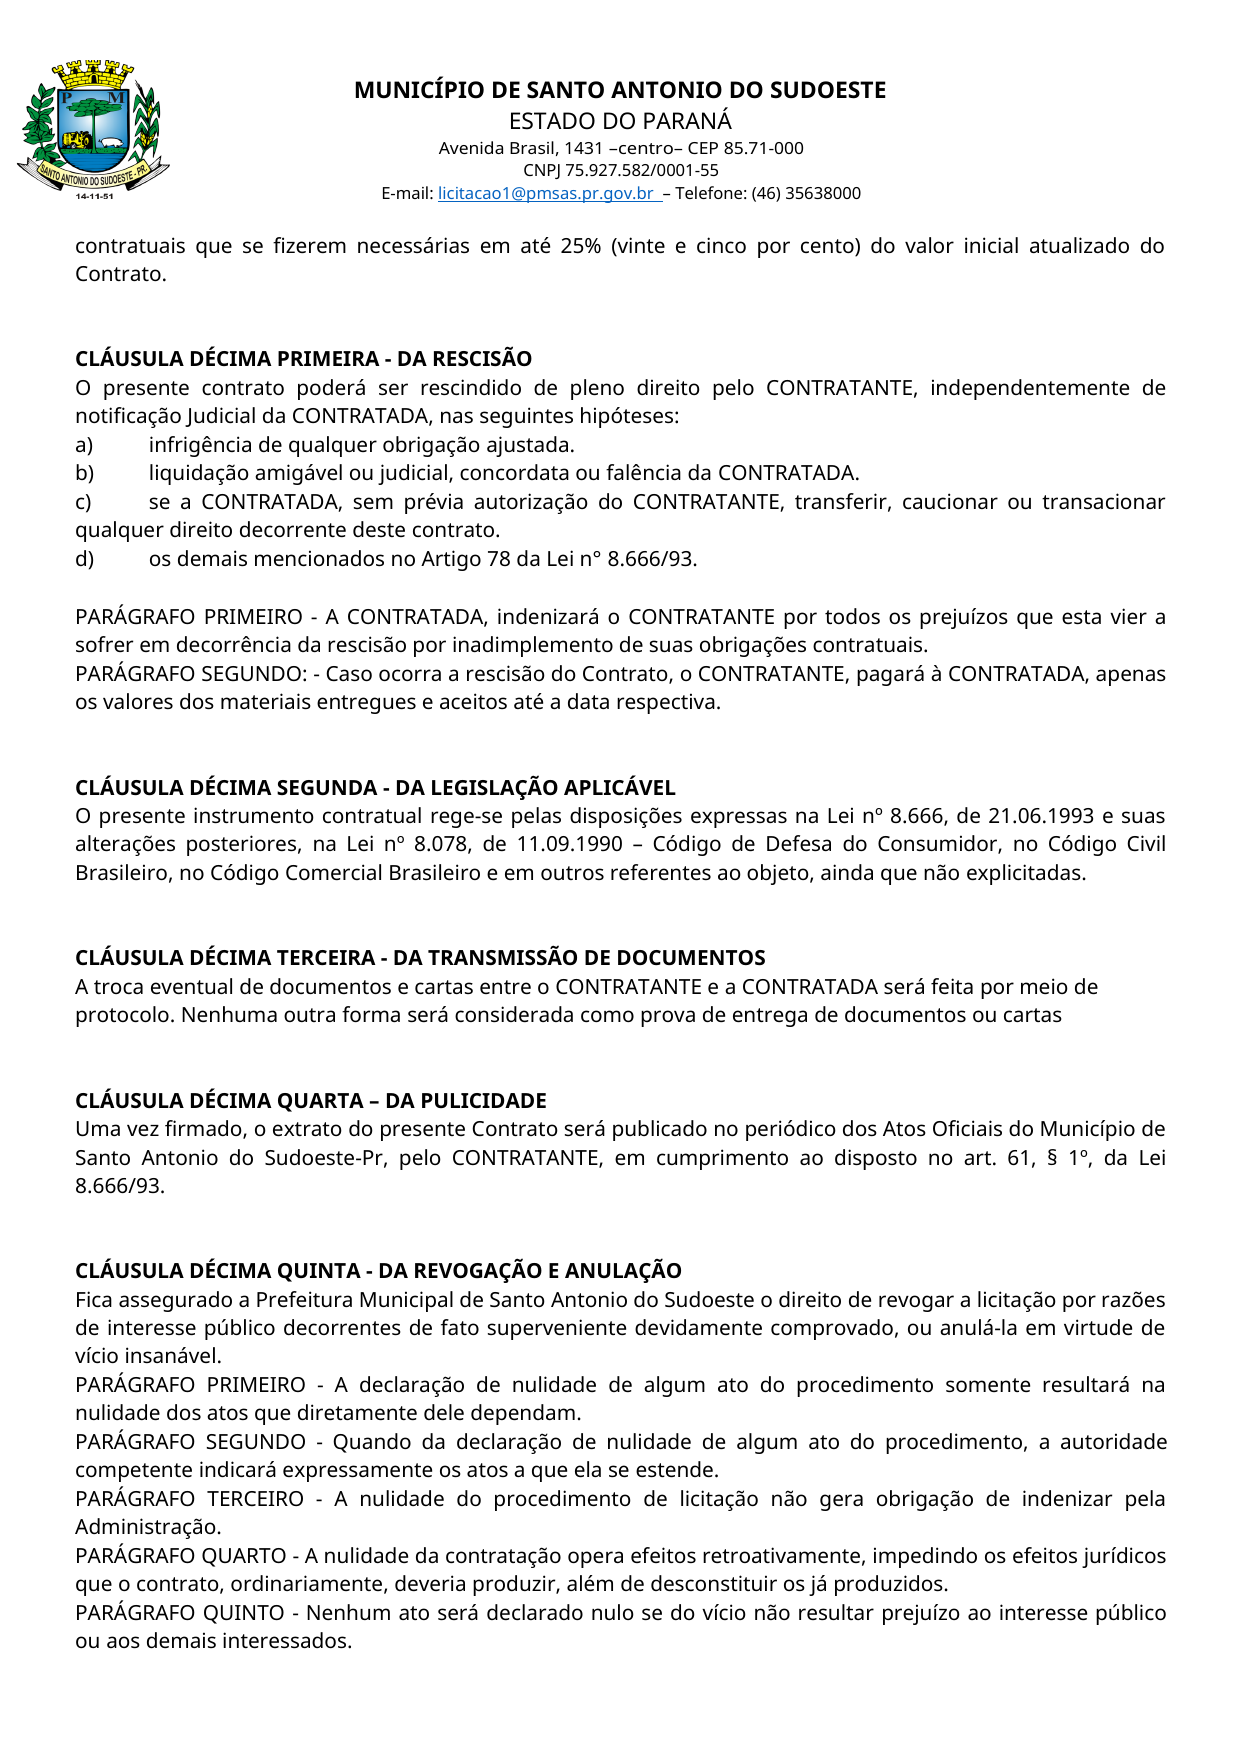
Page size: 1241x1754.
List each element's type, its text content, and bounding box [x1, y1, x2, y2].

list liquidação amigável ou judicial, concordata ou falência da CONTRATADA. [75, 458, 1168, 487]
text CLÁUSULA DÉCIMA QUARTA – DA PULICIDADE [75, 1086, 1098, 1114]
text Uma vez firmado, o extrato do presente Contrato será publicado no periódico dos Atos Oficiais do Município de Santo Antonio do Sudoeste-Pr, pelo CONTRATANTE, em cumprimento ao disposto no art. 61, § 1º, da Lei 8.666/93. [75, 1114, 1168, 1199]
text Fica assegurado a Prefeitura Municipal de Santo Antonio do Sudoeste o direito de revogar a licitação por razões de interesse público decorrentes de fato superveniente devidamente comprovado, ou anulá-la em virtude de vício insanável. [75, 1285, 1168, 1370]
text A troca eventual de documentos e cartas entre o CONTRATANTE e a CONTRATADA será feita por meio de protocolo. Nenhuma outra forma será considerada como prova de entrega de documentos ou cartas [75, 972, 1168, 1029]
text CLÁUSULA DÉCIMA QUINTA - DA REVOGAÇÃO E ANULAÇÃO [75, 1256, 1097, 1285]
text PARÁGRAFO QUARTO - A nulidade da contratação opera efeitos retroativamente, impedindo os efeitos jurídicos que o contrato, ordinariamente, deveria produzir, além de desconstituir os já produzidos. [75, 1541, 1168, 1598]
text CLÁUSULA DÉCIMA PRIMEIRA - DA RESCISÃO [75, 344, 1098, 373]
list infrigência de qualquer obrigação ajustada. [75, 430, 1168, 458]
text PARÁGRAFO SEGUNDO: - Caso ocorra a rescisão do Contrato, o CONTRATANTE, pagará à CONTRATADA, apenas os valores dos materiais entregues e aceitos até a data respectiva. [75, 659, 1168, 716]
text PARÁGRAFO PRIMEIRO - A CONTRATADA, indenizará o CONTRATANTE por todos os prejuízos que esta vier a sofrer em decorrência da rescisão por inadimplemento de suas obrigações contratuais. [75, 602, 1168, 659]
picture [16, 60, 170, 199]
text PARÁGRAFO SEGUNDO - Quando da declaração de nulidade de algum ato do procedimento, a autoridade competente indicará expressamente os atos a que ela se estende. [75, 1427, 1168, 1484]
list os demais mencionados no Artigo 78 da Lei n° 8.666/93. [75, 544, 1168, 572]
text CLÁUSULA DÉCIMA TERCEIRA - DA TRANSMISSÃO DE DOCUMENTOS [75, 943, 1098, 972]
text PARÁGRAFO TERCEIRO - A nulidade do procedimento de licitação não gera obrigação de indenizar pela Administração. [75, 1484, 1168, 1541]
text O presente contrato poderá ser rescindido de pleno direito pelo CONTRATANTE, independentemente de notificação Judicial da CONTRATADA, nas seguintes hipóteses: [75, 373, 1168, 430]
text O presente instrumento contratual rege-se pelas disposições expressas na Lei nº 8.666, de 21.06.1993 e suas alterações posteriores, na Lei nº 8.078, de 11.09.1990 – Código de Defesa do Consumidor, no Código Civil Brasileiro, no Código Comercial Brasileiro e em outros referentes ao objeto, ainda que não explicitadas. [75, 801, 1168, 886]
list se a CONTRATADA, sem prévia autorização do CONTRATANTE, transferir, caucionar ou transacionar qualquer direito decorrente deste contrato. [75, 487, 1168, 544]
text PARÁGRAFO QUINTO - Nenhum ato será declarado nulo se do vício não resultar prejuízo ao interesse público ou aos demais interessados. [75, 1598, 1168, 1654]
text CLÁUSULA DÉCIMA SEGUNDA - DA LEGISLAÇÃO APLICÁVEL [75, 773, 1098, 801]
text PARÁGRAFO PRIMEIRO - A declaração de nulidade de algum ato do procedimento somente resultará na nulidade dos atos que diretamente dele dependam. [75, 1370, 1168, 1427]
